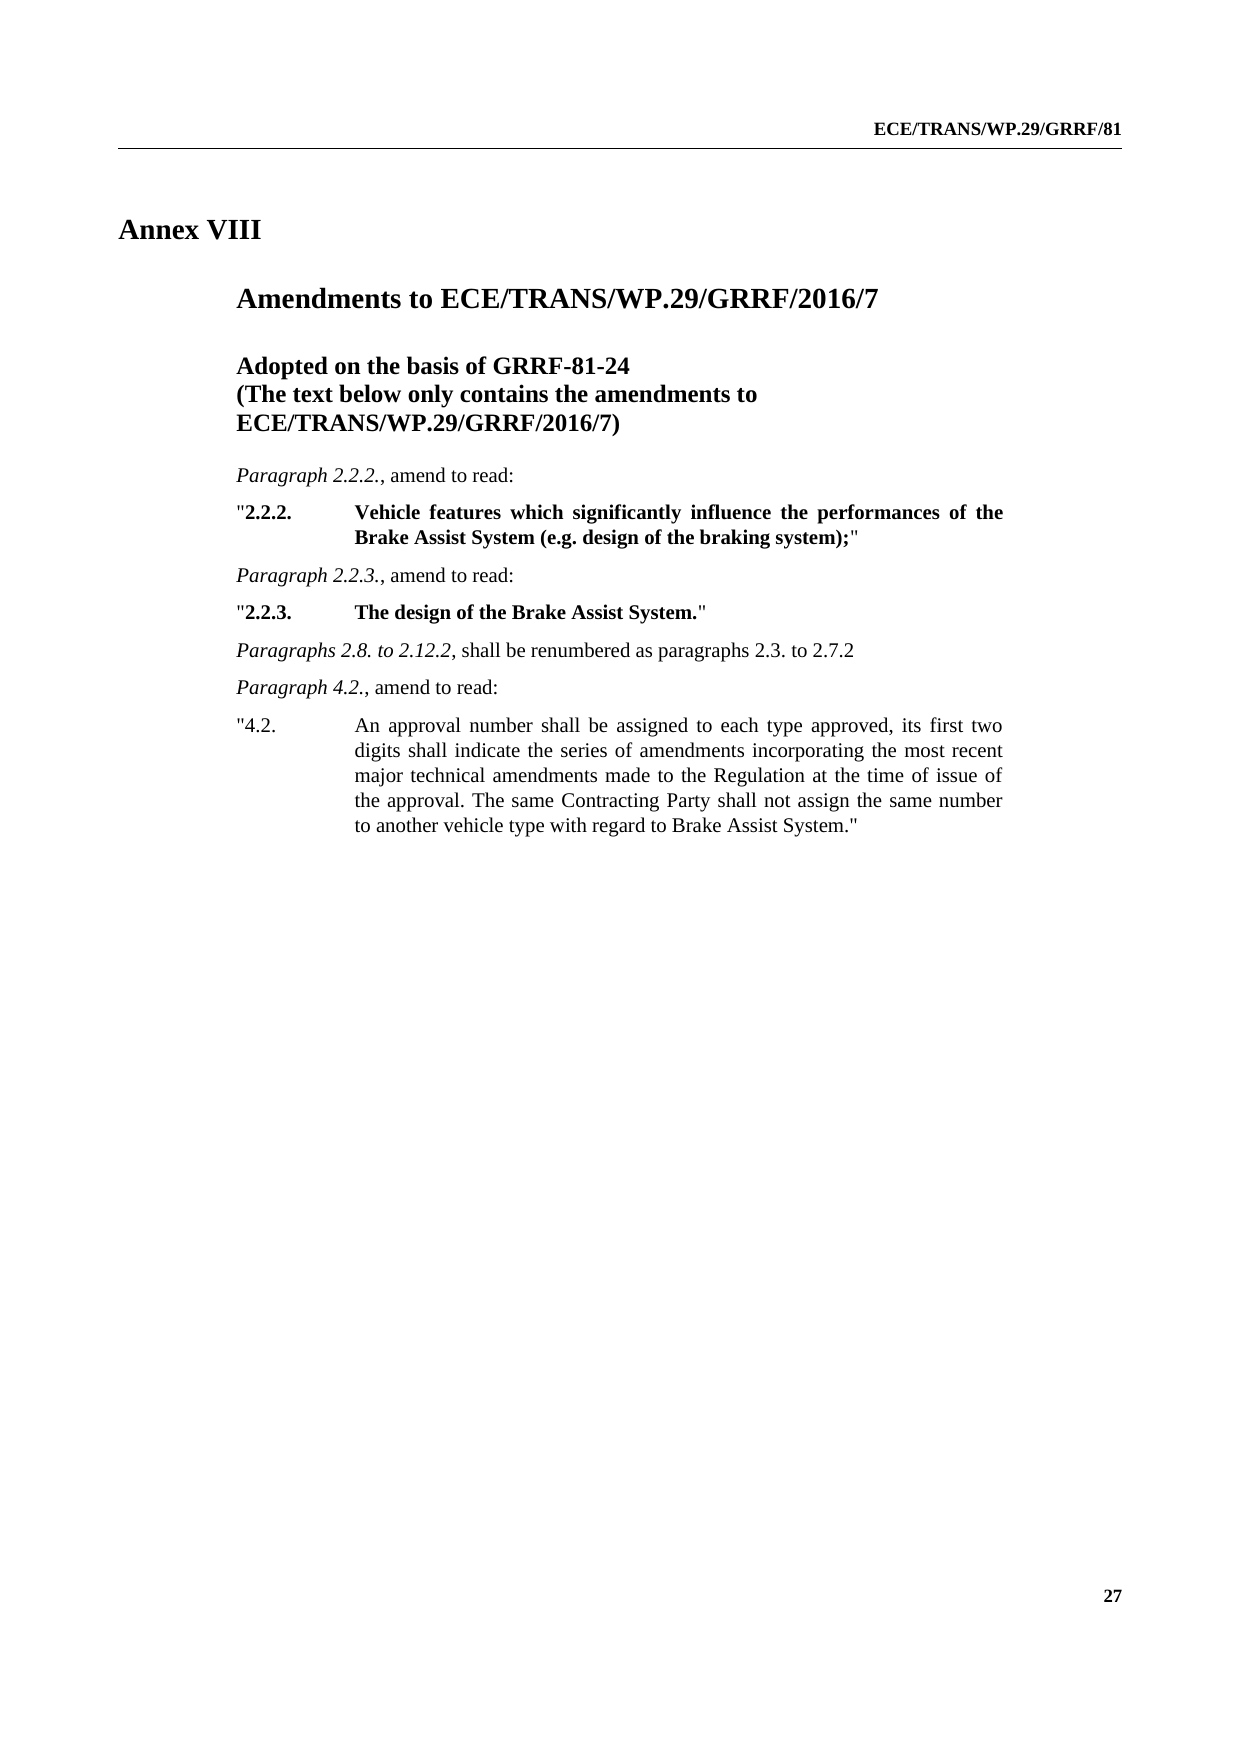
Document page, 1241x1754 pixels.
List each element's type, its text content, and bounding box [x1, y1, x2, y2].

text Amendments to ECE/TRANS/WP.29/GRRF/2016/7 [118, 283, 1004, 315]
text Annex VIII [118, 215, 1004, 246]
text Paragraphs 2.8. to 2.12.2, shall be renumbered as paragraphs 2.3. to 2.7.2 [236, 637, 1004, 662]
text "2.2.3. The design of the Brake Assist System." [236, 599, 1004, 624]
text Paragraph 2.2.2., amend to read: [236, 462, 1004, 487]
text "2.2.2. Vehicle features which significantly influence the performances of the Brake Assist System;" [236, 499, 1004, 549]
text Adopted on the basis of GRRF-81-24 (The text below only contains the amendments to ECE/TRANS/WP.29/GRRF/2016/7) [118, 352, 1004, 437]
text Paragraph 2.2.3., amend to read: [236, 562, 1004, 587]
text "4.2. An approval number shall be assigned to each type approved, its first two digits shall indicate the series of amendments incorporating the most recent major technical amendments made to the Regulation at the time of issue of the approval. The same Contracting Party shall not assign the same number to another vehicle typeBAS." [236, 712, 1004, 837]
text Paragraph 4.2., amend to read: [236, 674, 1004, 699]
